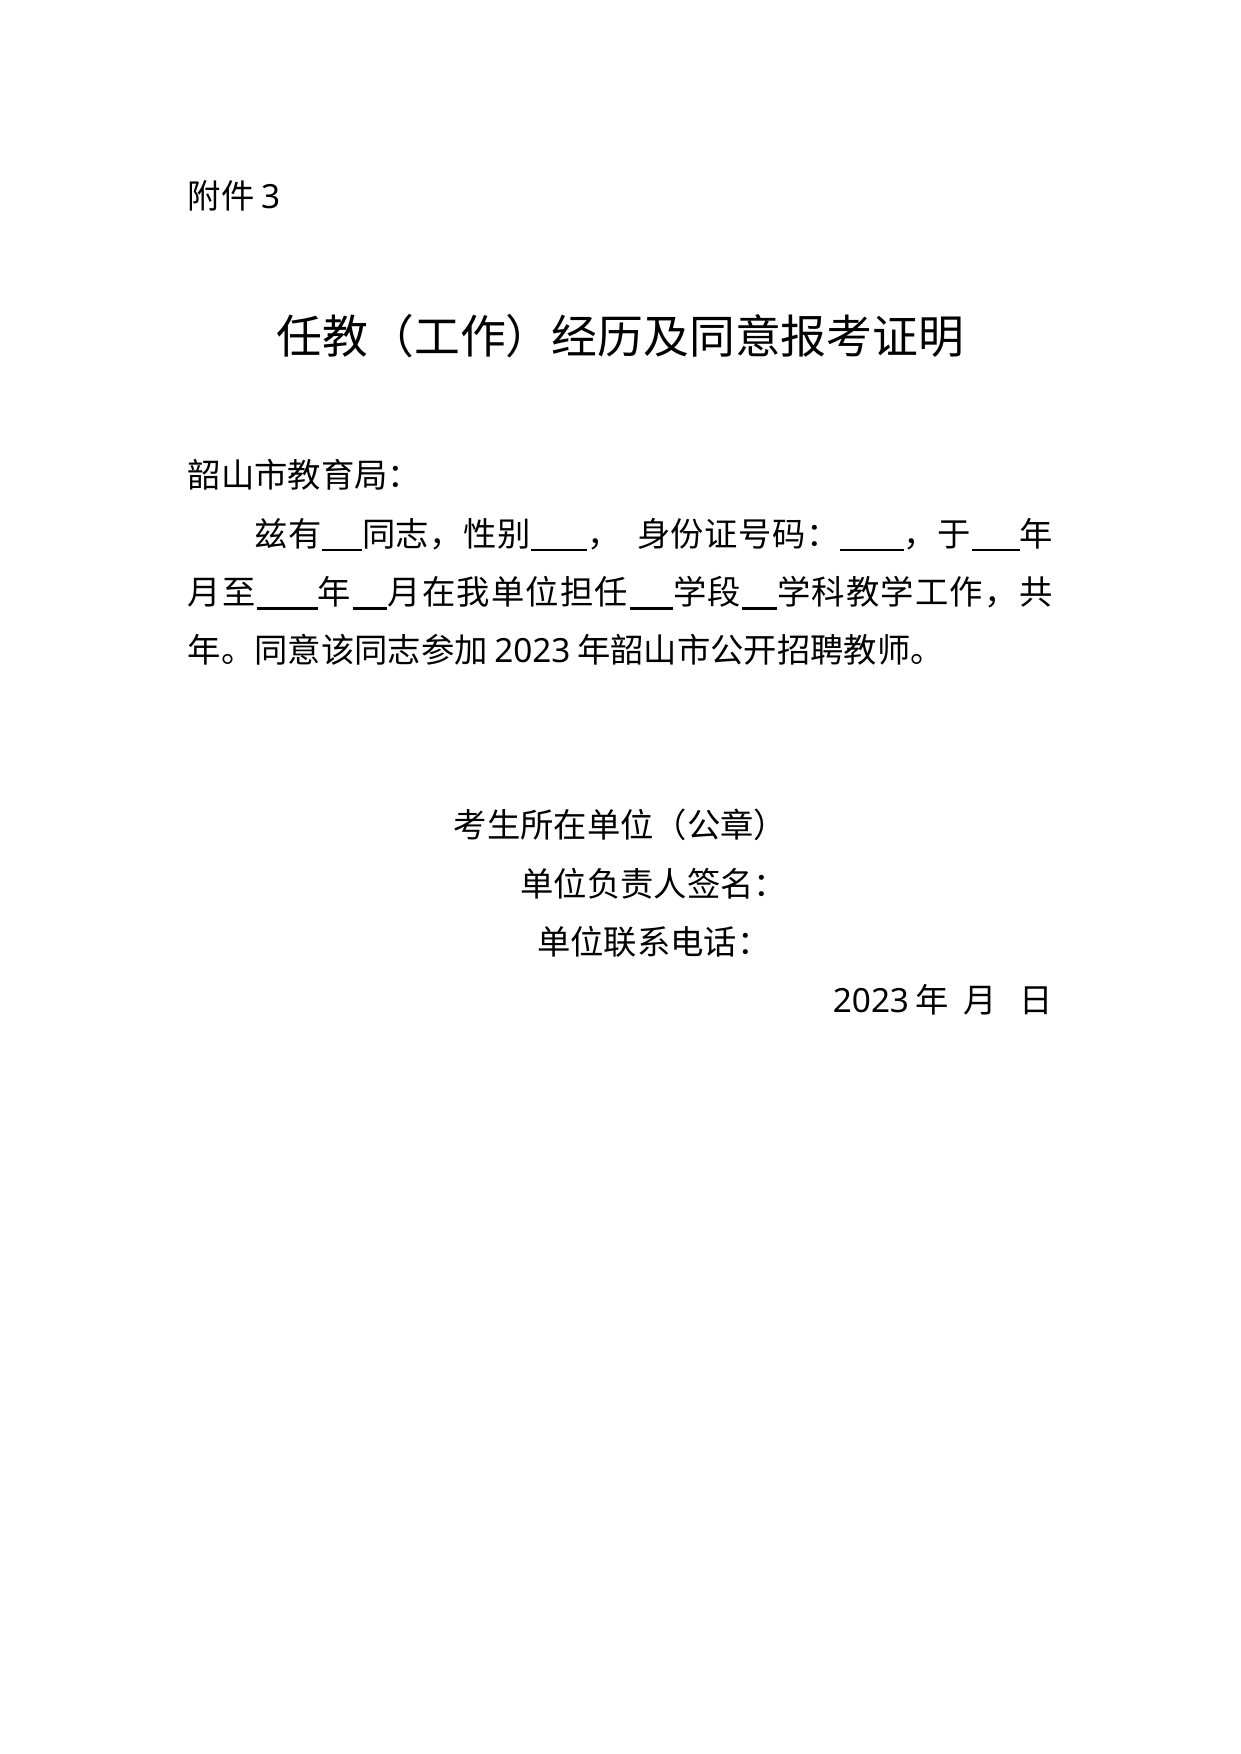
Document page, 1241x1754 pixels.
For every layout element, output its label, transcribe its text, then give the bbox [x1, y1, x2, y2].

text 韶山市教育局： [187, 441, 1053, 499]
text 任教（工作）经历及同意报考证明 [187, 285, 1053, 383]
text 单位负责人签名： [187, 849, 1053, 908]
text 考生所在单位（公章） [187, 791, 1053, 849]
text 单位联系电话： [187, 908, 1053, 966]
text 附件3 [187, 162, 1053, 220]
text 兹有 同志，性别 ， 身份证号码： ，于 年 月至 年 月在我单位担任 学段 学科教学工作，共 年。同意该同志参加2023年韶山市公开招聘教师。 [187, 499, 1053, 674]
text 2023年 月 日 [187, 966, 1053, 1024]
